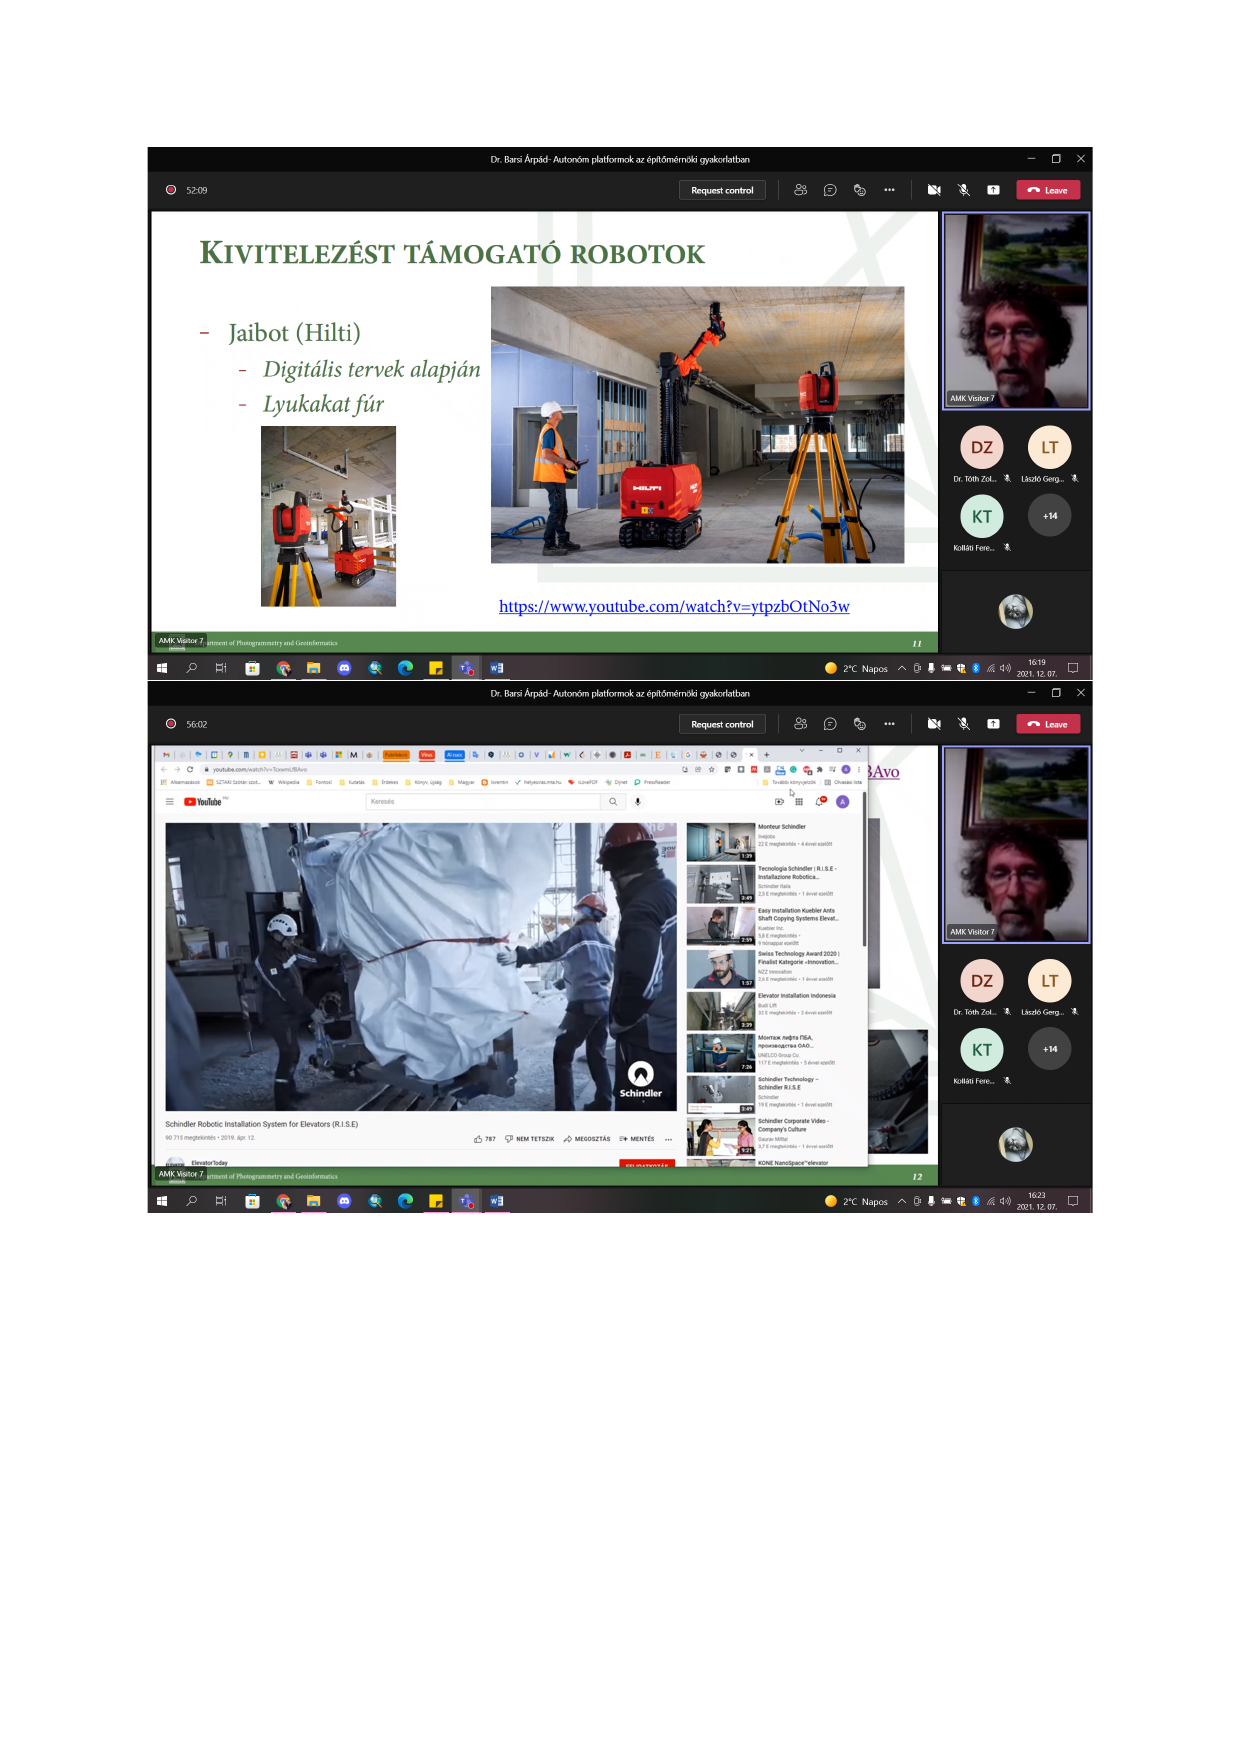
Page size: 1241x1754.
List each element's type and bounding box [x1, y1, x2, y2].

picture [147, 681, 1093, 1213]
picture [147, 147, 1093, 680]
